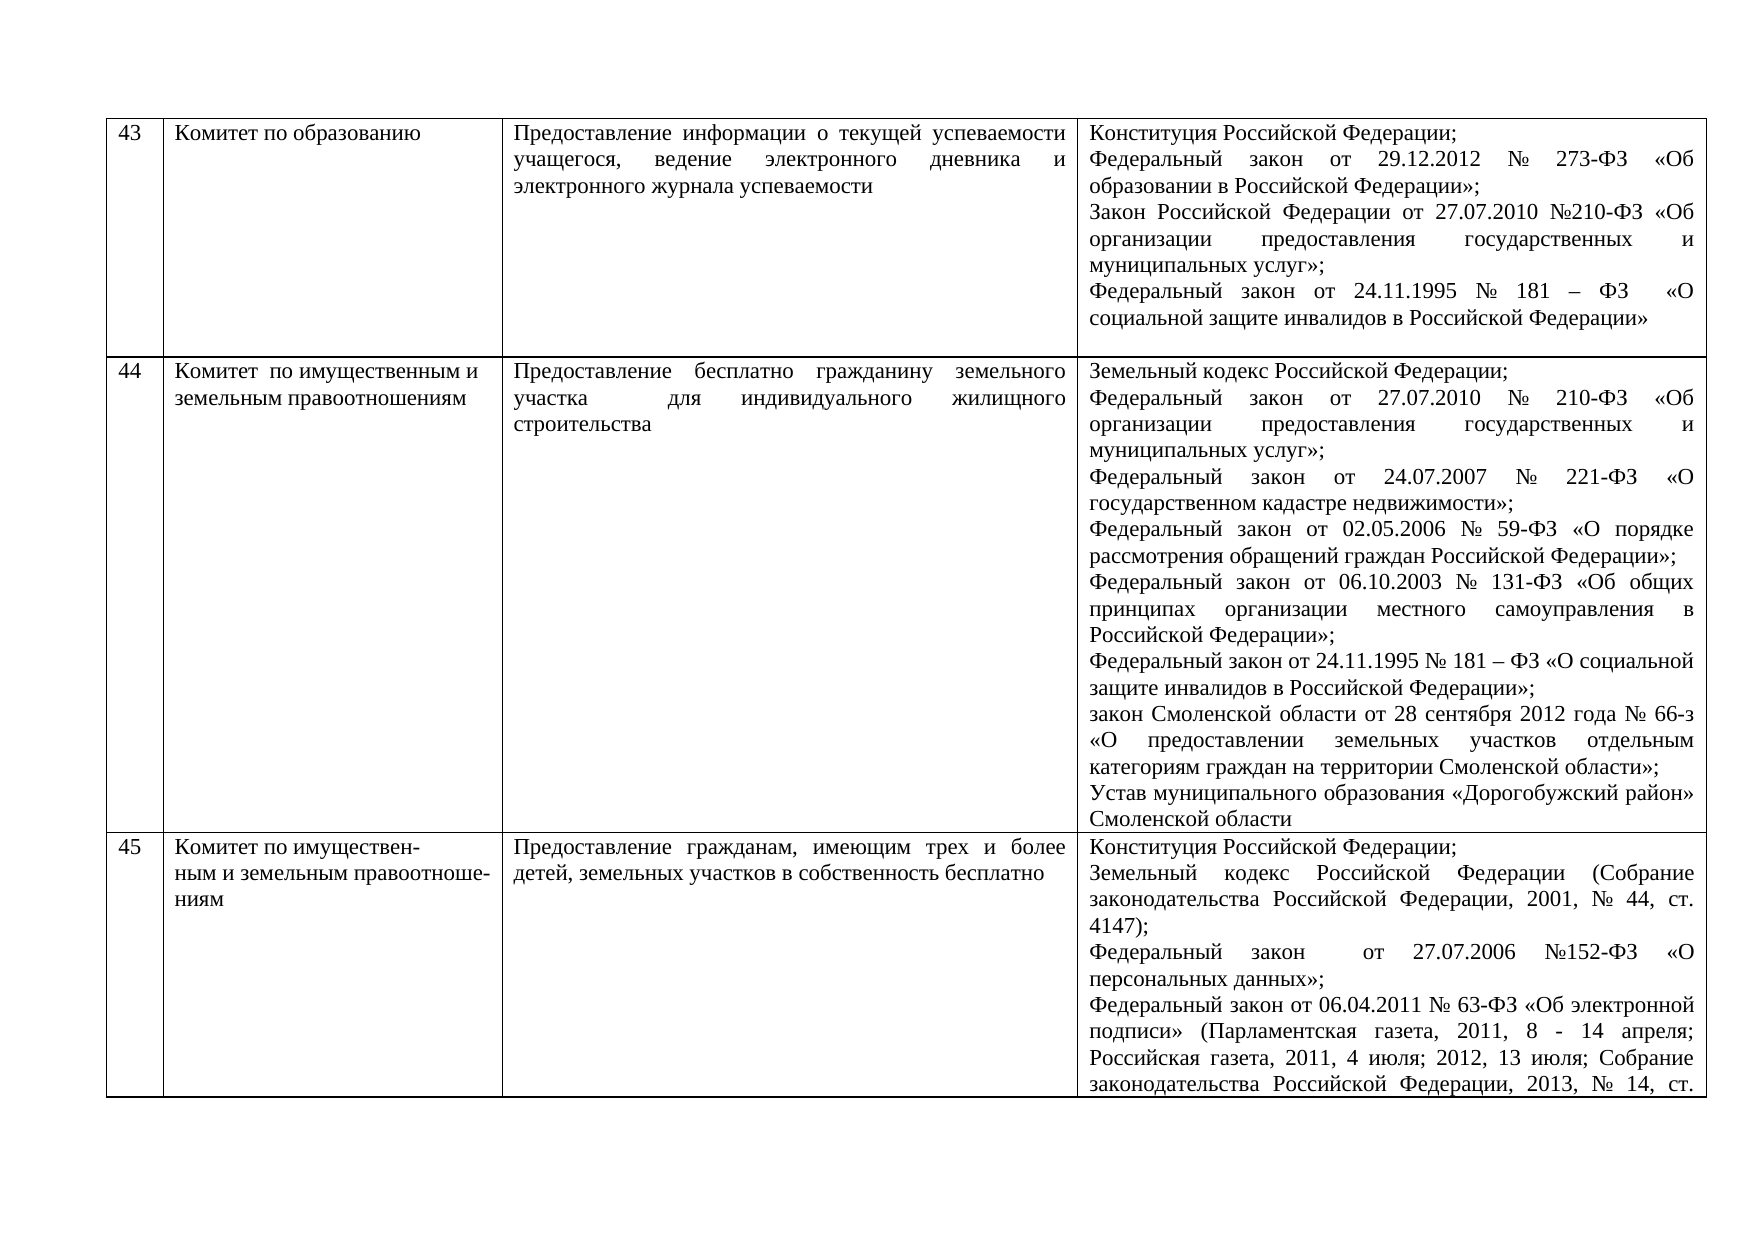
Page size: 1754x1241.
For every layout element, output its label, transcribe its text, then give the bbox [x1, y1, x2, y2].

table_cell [1078, 833, 1706, 1096]
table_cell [1078, 119, 1706, 356]
table_cell 44 [107, 358, 163, 832]
table_cell 45 [107, 833, 163, 1096]
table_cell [503, 833, 1077, 1096]
table_cell 43 [107, 119, 163, 356]
table_cell Комитет по имущественным и земельным правоотношениям [164, 358, 502, 832]
table_cell Предоставление бесплатно гражданину земельного участка для индивидуального жилищного строительства [503, 358, 1077, 832]
table_cell Земельный кодекс Российской Федерации; Федеральный закон от 27.07.2010 № 210-ФЗ «Об организации предоставления государственных и муниципальных услуг»; Федеральный закон от 24.07.2007 № 221-ФЗ «О государственном кадастре недвижимости»; Федеральный закон от 02.05.2006 № 59-ФЗ «О порядке рассмотрения обращений граждан Российской Федерации»; Федеральный закон от 06.10.2003 № 131-ФЗ «Об общих принципах организации местного самоуправления в Российской Федерации»; Федеральный закон от 24.11.1995 № 181 – ФЗ «О социальной защите инвалидов в Российской Федерации»; закон Смоленской области от 28 сентября 2012 года № 66-з «О предоставлении земельных участков отдельным категориям граждан на территории Смоленской области»; Устав муниципального образования «Дорогобужский район» Смоленской области [1078, 358, 1706, 832]
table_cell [164, 119, 502, 356]
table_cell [164, 833, 502, 1096]
table_cell Предоставление информации о текущей успеваемости учащегося, ведение электронного дневника и электронного журнала успеваемости [503, 119, 1077, 356]
